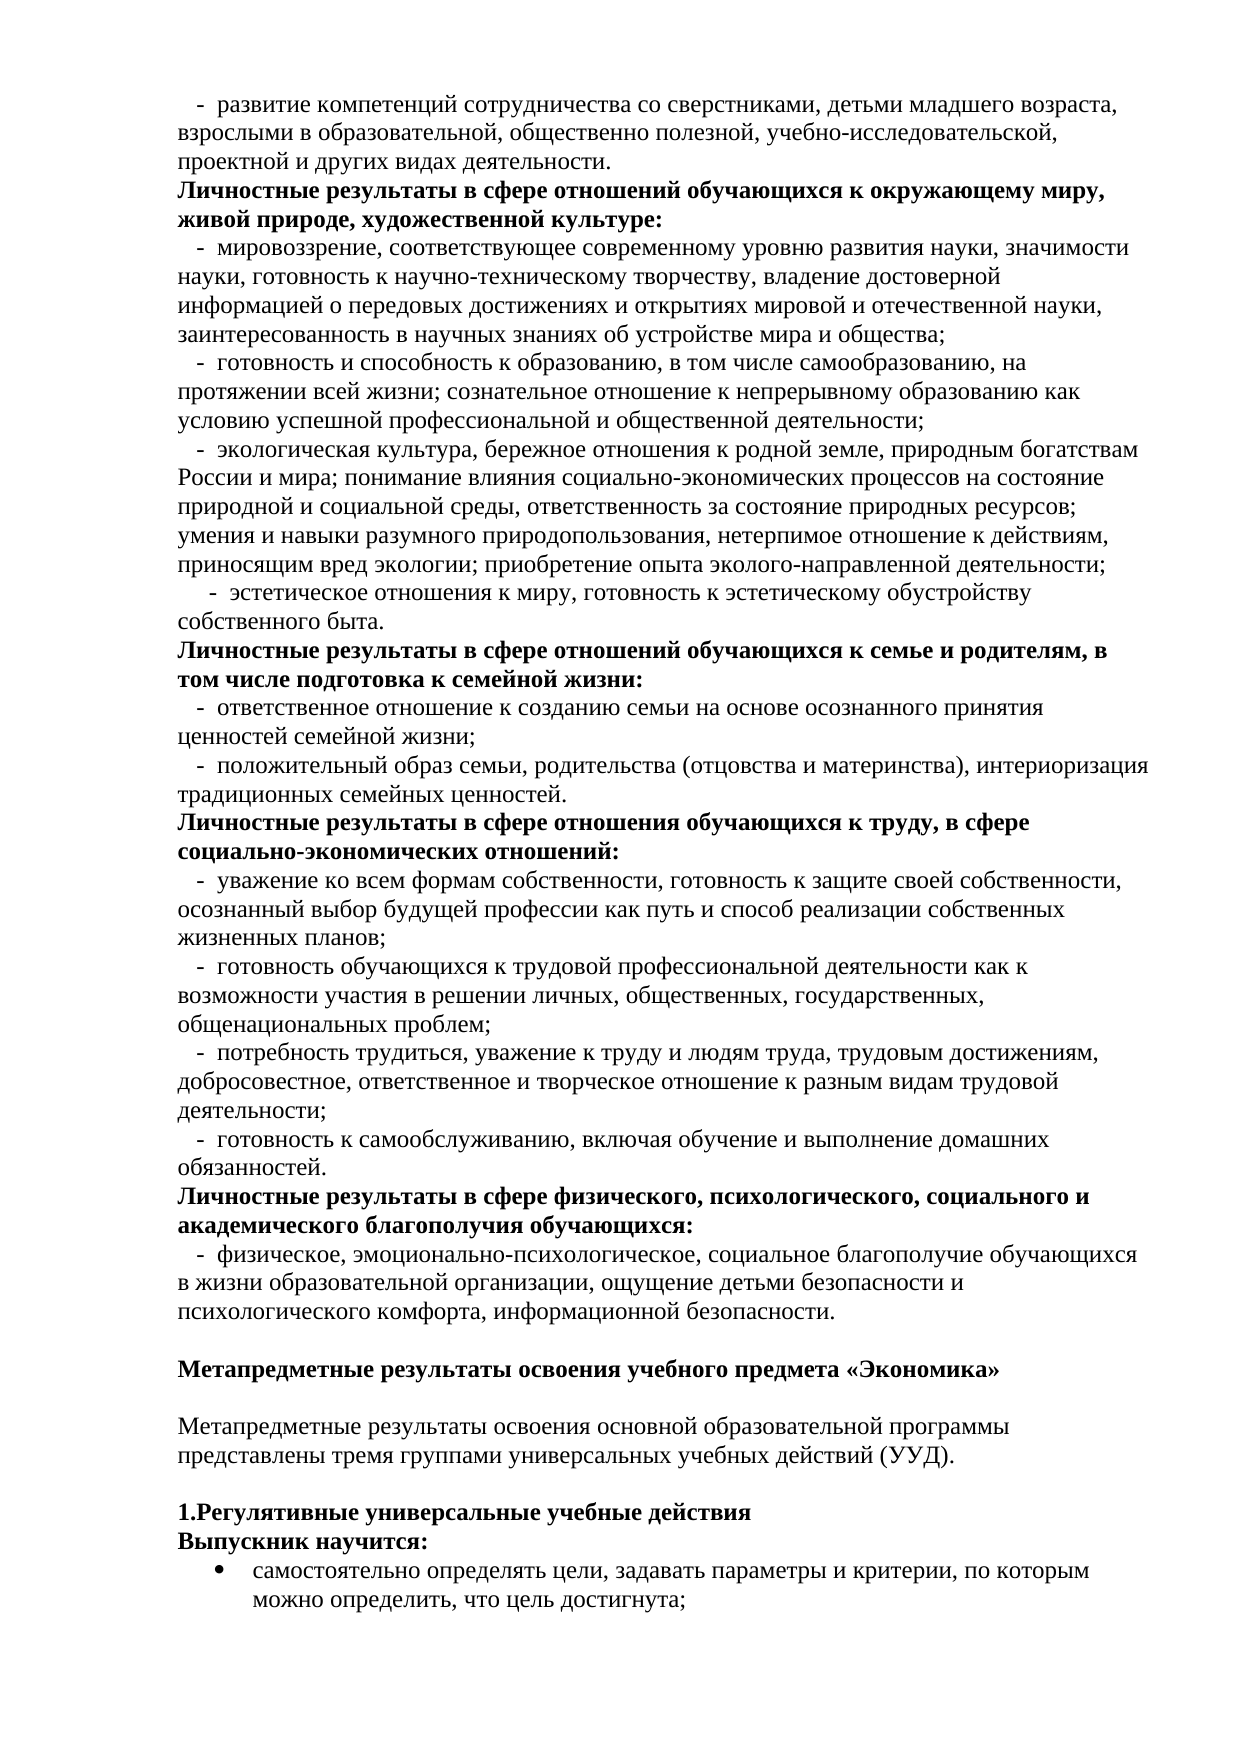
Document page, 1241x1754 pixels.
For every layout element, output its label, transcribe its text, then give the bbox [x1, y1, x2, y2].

text Личностные результаты в сфере физического, психологического, социального и академического благополучия обучающихся: [177, 1181, 1152, 1239]
text осознанный выбор будущей профессии как путь и способ реализации собственных жизненных планов; [177, 894, 1152, 951]
text - готовность к самообслуживанию, включая обучение и выполнение домашних обязанностей. [177, 1124, 1152, 1181]
text Выпускник научится: [177, 1526, 1152, 1555]
text - эстетическое отношения к миру, готовность к эстетическому обустройству собственного быта. [177, 577, 1152, 635]
text - физическое, эмоционально-психологическое, социальное благополучие обучающихся в жизни образовательной организации, ощущение детьми безопасности и психологического комфорта, информационной безопасности. [177, 1239, 1152, 1325]
text - потребность трудиться, уважение к труду и людям труда, трудовым достижениям, добросовестное, ответственное и творческое отношение к разным видам трудовой деятельности; [177, 1037, 1152, 1124]
text - экологическая культура, бережное отношения к родной земле, природным богатствам России и мира; понимание влияния социально-экономических процессов на состояние природной и социальной среды, ответственность за состояние природных ресурсов; умения и навыки разумного природопользования, нетерпимое отношение к действиям, приносящим вред экологии; приобретение опыта эколого-направленной деятельности; [177, 434, 1152, 577]
text - мировоззрение, соответствующее современному уровню развития науки, значимости науки, готовность к научно-техническому творчеству, владение достоверной информацией о передовых достижениях и открытиях мировой и отечественной науки, заинтересованность в научных знаниях об устройстве мира и общества; [177, 232, 1152, 347]
text - развитие компетенций сотрудничества со сверстниками, детьми младшего возраста, взрослыми в образовательной, общественно полезной, учебно-исследовательской, проектной и других видах деятельности. [177, 89, 1152, 175]
text - готовность и способность к образованию, в том числе самообразованию, на протяжении всей жизни; сознательное отношение к непрерывному образованию как условию успешной профессиональной и общественной деятельности; [177, 347, 1152, 434]
text Личностные результаты в сфере отношений обучающихся к семье и родителям, в том числе подготовка к семейной жизни: [177, 635, 1152, 692]
text Метапредметные результаты освоения основной образовательной программы представлены тремя группами универсальных учебных действий (УУД). [177, 1411, 1152, 1469]
text - готовность обучающихся к трудовой профессиональной деятельности как к возможности участия в решении личных, общественных, государственных, общенациональных проблем; [177, 951, 1152, 1037]
text - уважение ко всем формам собственности, готовность к защите своей собственности, [177, 865, 1152, 894]
list самостоятельно определять цели, задавать параметры и критерии, по которым можно определить, что цель достигнута; [215, 1555, 1152, 1612]
text 1.Регулятивные универсальные учебные действия [177, 1497, 1152, 1526]
text - положительный образ семьи, родительства (отцовства и материнства), интериоризация традиционных семейных ценностей. [177, 750, 1152, 807]
text - ответственное отношение к созданию семьи на основе осознанного принятия ценностей семейной жизни; [177, 692, 1152, 750]
text Личностные результаты в сфере отношений обучающихся к окружающему миру, живой природе, художественной культуре: [177, 175, 1152, 232]
text Личностные результаты в сфере отношения обучающихся к труду, в сфере социально-экономических отношений: [177, 807, 1152, 865]
text Метапредметные результаты освоения учебного предмета «Экономика» [846, 1354, 1152, 1382]
text Метапредметные результаты освоения учебного предмета «Экономика» [177, 1354, 518, 1382]
